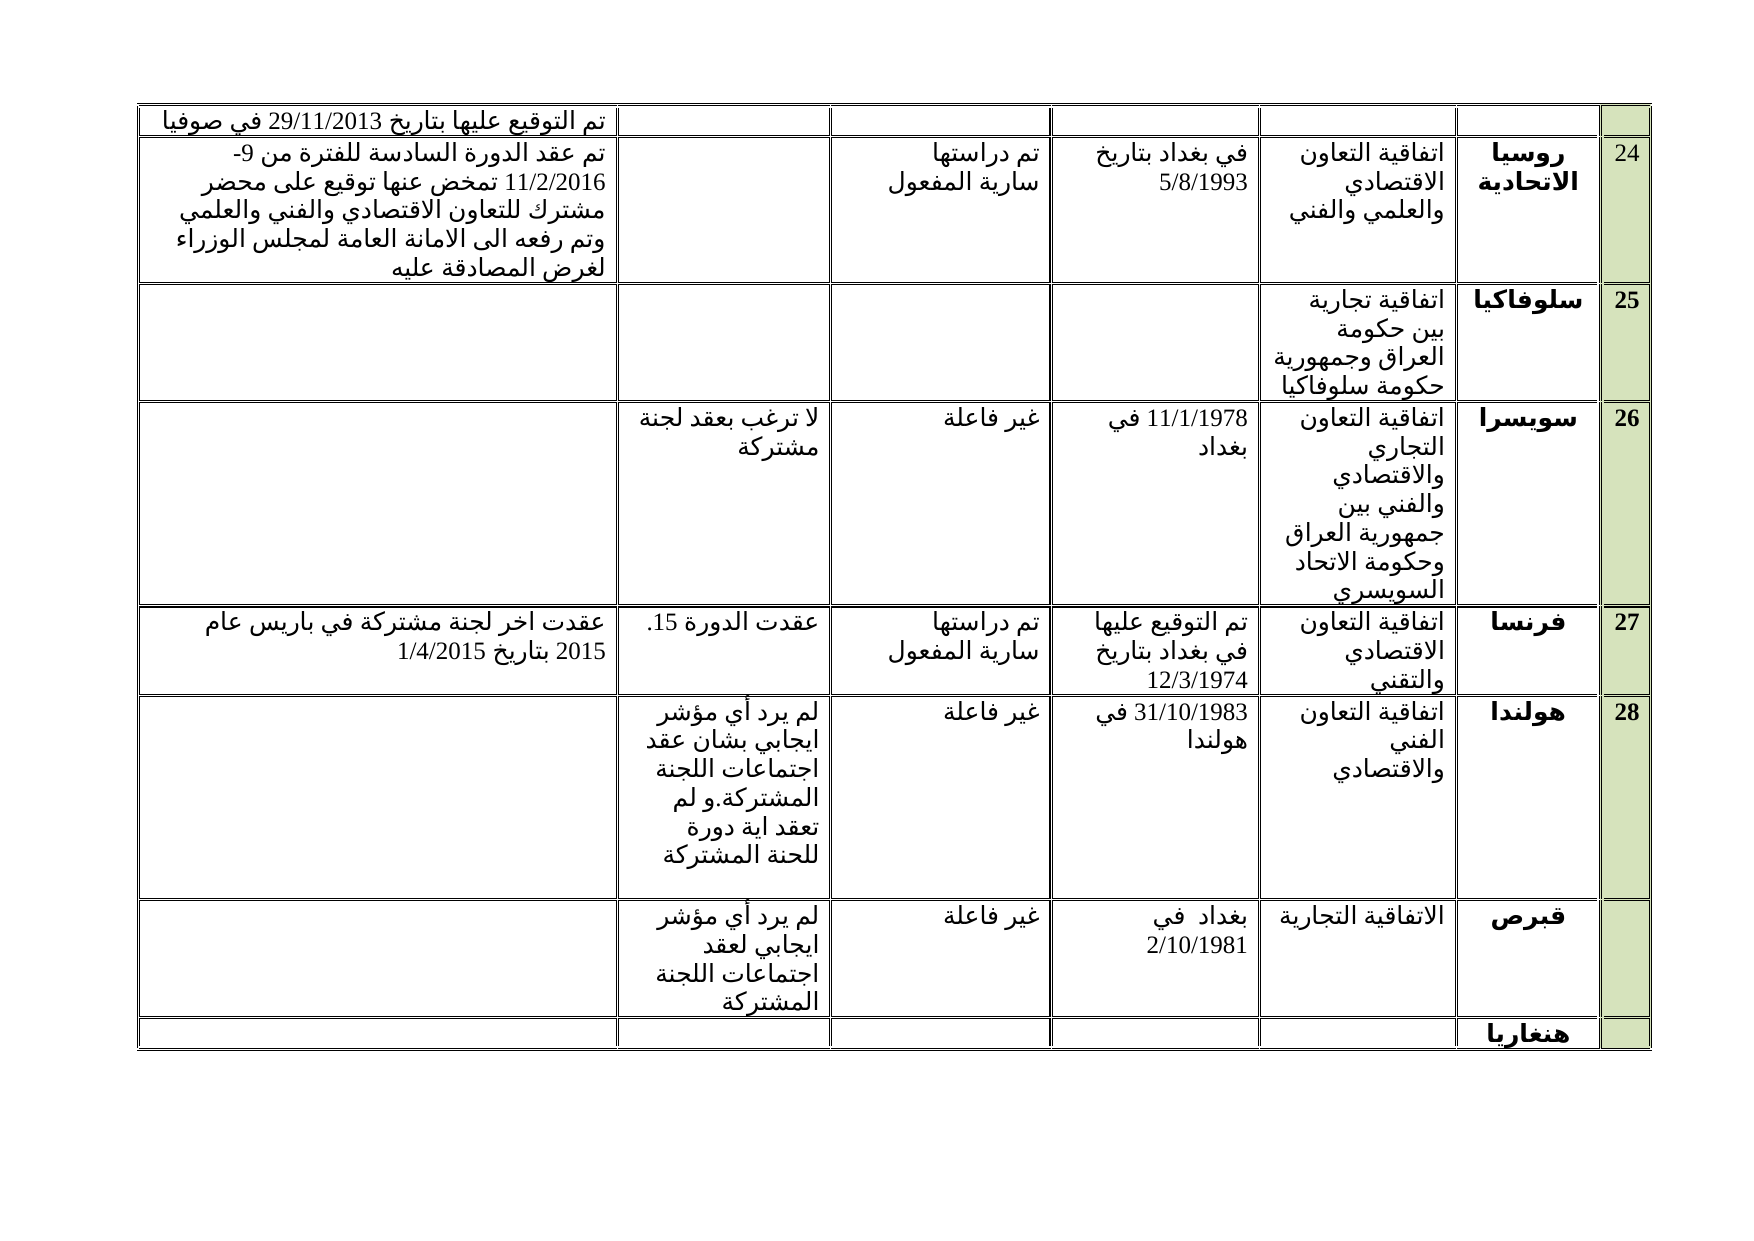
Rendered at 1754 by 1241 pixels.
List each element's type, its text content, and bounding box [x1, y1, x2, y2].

table_cell [832, 285, 1049, 400]
table_cell [140, 285, 616, 400]
table_cell [1051, 1019, 1259, 1048]
table_cell [831, 106, 1051, 135]
table_cell [617, 104, 831, 135]
table_cell 27 [1600, 604, 1651, 694]
table_cell روسيا الاتحادية [1456, 135, 1600, 282]
table_cell اتفاقية التعاون التجاري والاقتصادي والفني بين جمهورية العراق وحكومة الاتحاد السويسري [1261, 403, 1455, 604]
table_cell [1600, 104, 1651, 135]
table_cell [1456, 106, 1599, 135]
table_cell قبرص [1456, 898, 1600, 1016]
table_cell تم التوقيع عليها في بغداد بتاريخ 12/3/1974 [1053, 608, 1258, 694]
table_cell [619, 138, 829, 282]
table_cell [619, 285, 829, 400]
table_cell 28 [1602, 694, 1649, 898]
table_cell [140, 403, 616, 604]
table_cell بغداد في 2/10/1981 [1053, 901, 1258, 1016]
table_cell [140, 901, 616, 1016]
table_cell غير فاعلة [832, 403, 1049, 604]
table_cell 25 [1602, 282, 1649, 400]
table_cell الاتفاقية التجارية [1261, 901, 1455, 1016]
table_cell 11/1/1978 في بغداد [1053, 403, 1258, 604]
table_cell 26 [1600, 400, 1651, 604]
table_cell في بغداد بتاريخ 5/8/1993 [1053, 138, 1258, 282]
table_cell [1600, 1016, 1651, 1048]
table_cell [139, 1019, 617, 1048]
table_cell عقدت الدورة 15. [619, 608, 829, 694]
table_cell غير فاعلة [832, 697, 1049, 898]
table_cell سويسرا [1456, 400, 1600, 604]
table_cell اتفاقية التعاون الاقتصادي والتقني [1261, 608, 1455, 694]
table_cell 24 [1600, 135, 1651, 282]
table_cell اتفاقية تجارية بين حكومة العراق وجمهورية حكومة سلوفاكيا [1261, 285, 1455, 400]
table_cell اتفاقية التعاون الاقتصادي والعلمي والفني [1261, 138, 1455, 282]
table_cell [139, 106, 617, 135]
table_cell تم عقد الدورة السادسة للفترة من 9-11/2/2016 تمخض عنها توقيع على محضر مشترك للتعاون الاقتصادي والفني والعلمي وتم رفعه الى الامانة العامة لمجلس الوزراء لغرض المصادقة عليه [140, 138, 616, 282]
table_cell 31/10/1983 في هولندا [1053, 697, 1258, 898]
table_cell اتفاقية التعاون الفني والاقتصادي [1261, 697, 1455, 898]
table_cell [1259, 1019, 1456, 1048]
table_cell [1051, 106, 1259, 135]
table_cell تم دراستها سارية المفعول [832, 138, 1049, 282]
table_cell غير فاعلة [832, 901, 1049, 1016]
table_cell لا ترغب بعقد لجنة مشتركة [619, 403, 829, 604]
table_cell لم يرد أي مؤشر ايجابي لعقد اجتماعات اللجنة المشتركة [619, 901, 829, 1016]
table_cell هولندا [1458, 694, 1599, 898]
table_cell هنغاريا [1456, 1016, 1600, 1048]
table_cell فرنسا [1456, 604, 1600, 694]
table_cell سلوفاكيا [1458, 282, 1599, 400]
table_cell تم دراستها سارية المفعول [832, 608, 1049, 694]
table_cell [1053, 285, 1258, 400]
table_cell عقدت اخر لجنة مشتركة في باريس عام 2015 بتاريخ 1/4/2015 [140, 608, 616, 694]
table_cell [1600, 898, 1651, 1016]
table_cell [617, 1016, 831, 1048]
table_cell [140, 697, 616, 898]
table_cell [1259, 106, 1456, 135]
table_cell لم يرد أي مؤشر ايجابي بشان عقد اجتماعات اللجنة المشتركة.و لم تعقد اية دورة للحنة المشتركة [619, 697, 829, 898]
table_cell [831, 1019, 1051, 1048]
